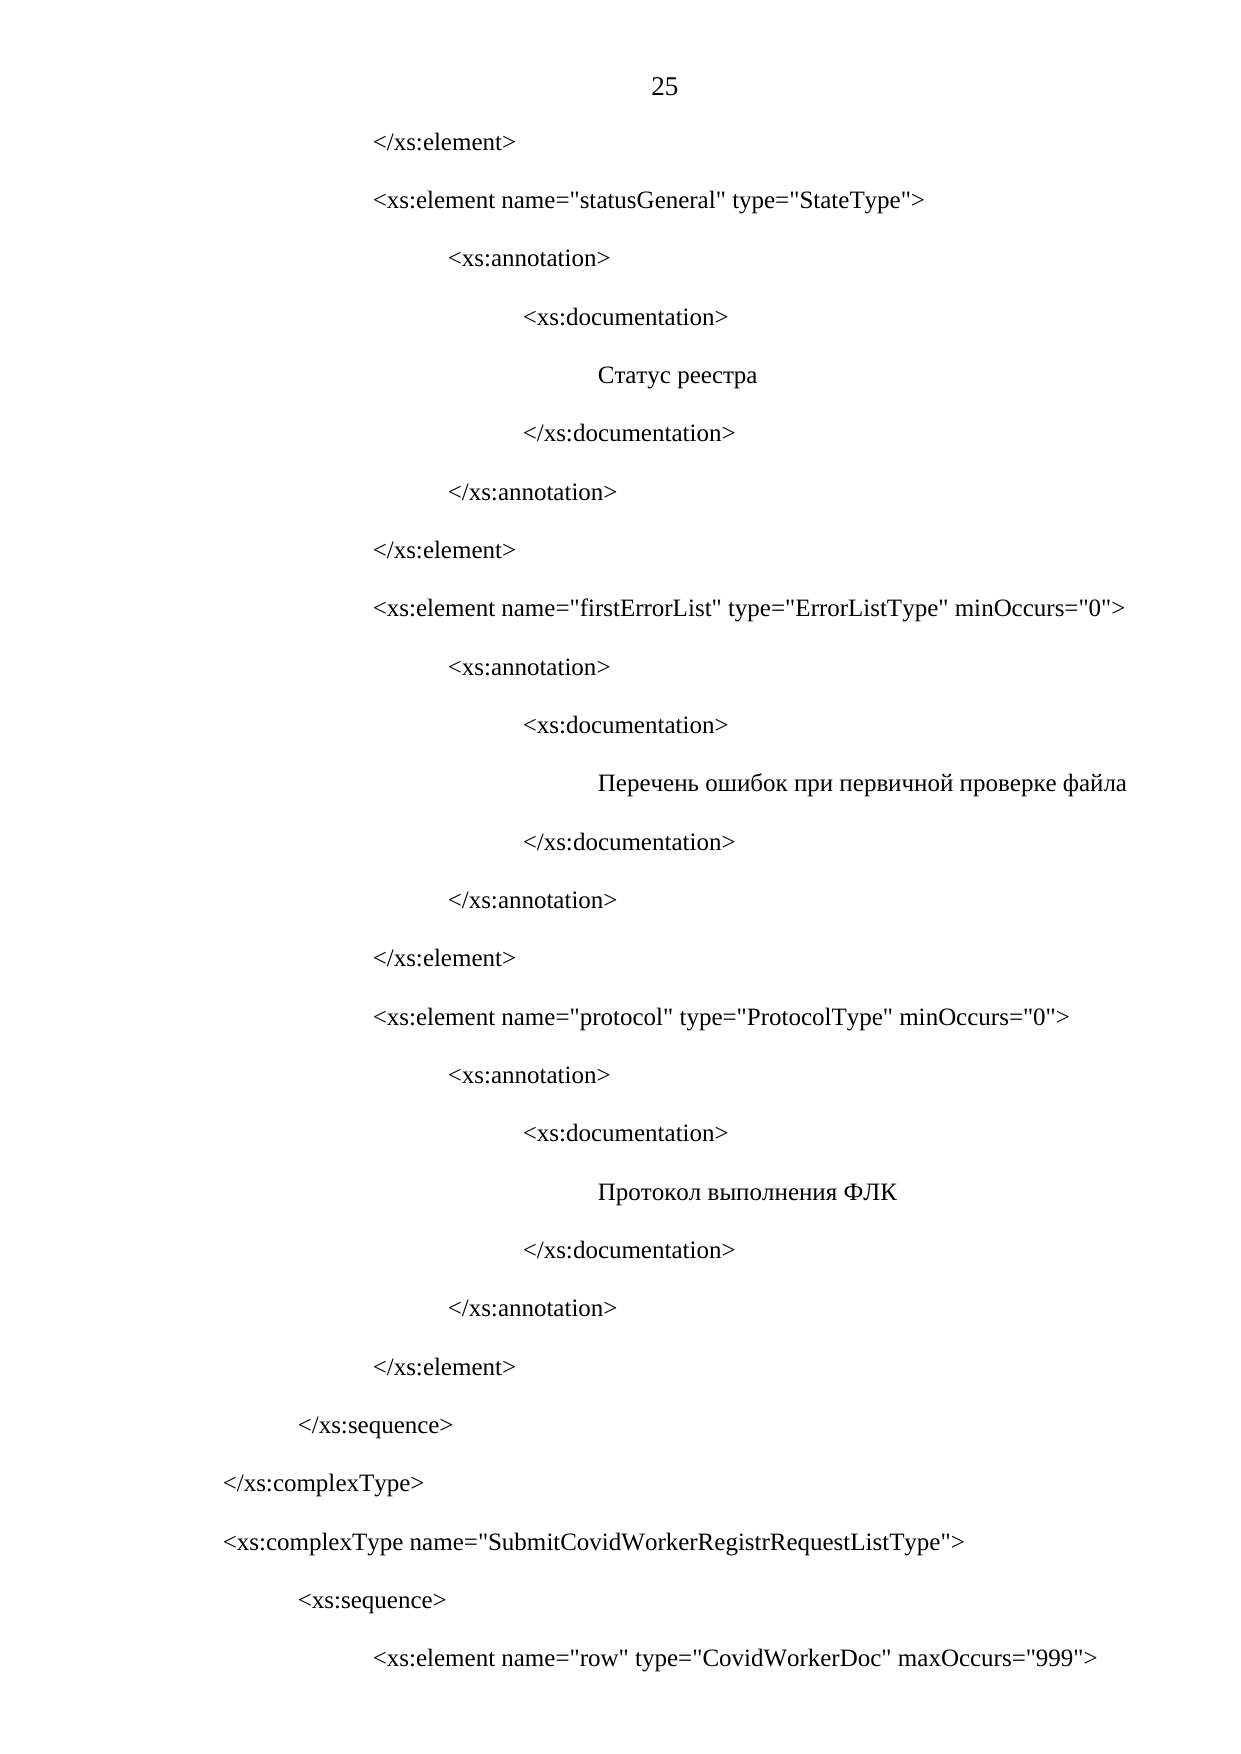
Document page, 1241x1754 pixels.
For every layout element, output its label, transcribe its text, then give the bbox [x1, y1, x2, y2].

text <xs:element name="protocol" type="ProtocolType" minOccurs="0"> [148, 993, 1181, 1031]
text </xs:element> [148, 118, 1181, 156]
text <xs:element name="row" type="CovidWorkerDoc" maxOccurs="999"> [148, 1635, 1181, 1672]
text </xs:complexType> [148, 1460, 1181, 1497]
text </xs:element> [148, 1343, 1181, 1381]
text Статус реестра [148, 351, 1181, 389]
text </xs:documentation> [148, 1226, 1181, 1264]
text <xs:documentation> [148, 1110, 1181, 1147]
text <xs:annotation> [148, 1051, 1181, 1089]
text <xs:element name="firstErrorList" type="ErrorListType" minOccurs="0"> [148, 585, 1181, 622]
text </xs:element> [148, 935, 1181, 972]
text </xs:documentation> [148, 818, 1181, 856]
text <xs:documentation> [148, 701, 1181, 739]
text </xs:documentation> [148, 410, 1181, 447]
text <xs:complexType name="SubmitCovidWorkerRegistrRequestListType"> [148, 1518, 1181, 1556]
text </xs:annotation> [148, 468, 1181, 506]
text <xs:element name="statusGeneral" type="StateType"> [148, 176, 1181, 214]
text <xs:annotation> [148, 643, 1181, 681]
text </xs:sequence> [148, 1401, 1181, 1439]
text Протокол выполнения ФЛК [148, 1168, 1181, 1206]
text </xs:annotation> [148, 1285, 1181, 1322]
text <xs:annotation> [148, 235, 1181, 272]
text Перечень ошибок при первичной проверке файла [148, 760, 1181, 797]
text </xs:element> [148, 526, 1181, 564]
text <xs:documentation> [148, 293, 1181, 331]
text <xs:sequence> [148, 1576, 1181, 1614]
text </xs:annotation> [148, 876, 1181, 914]
